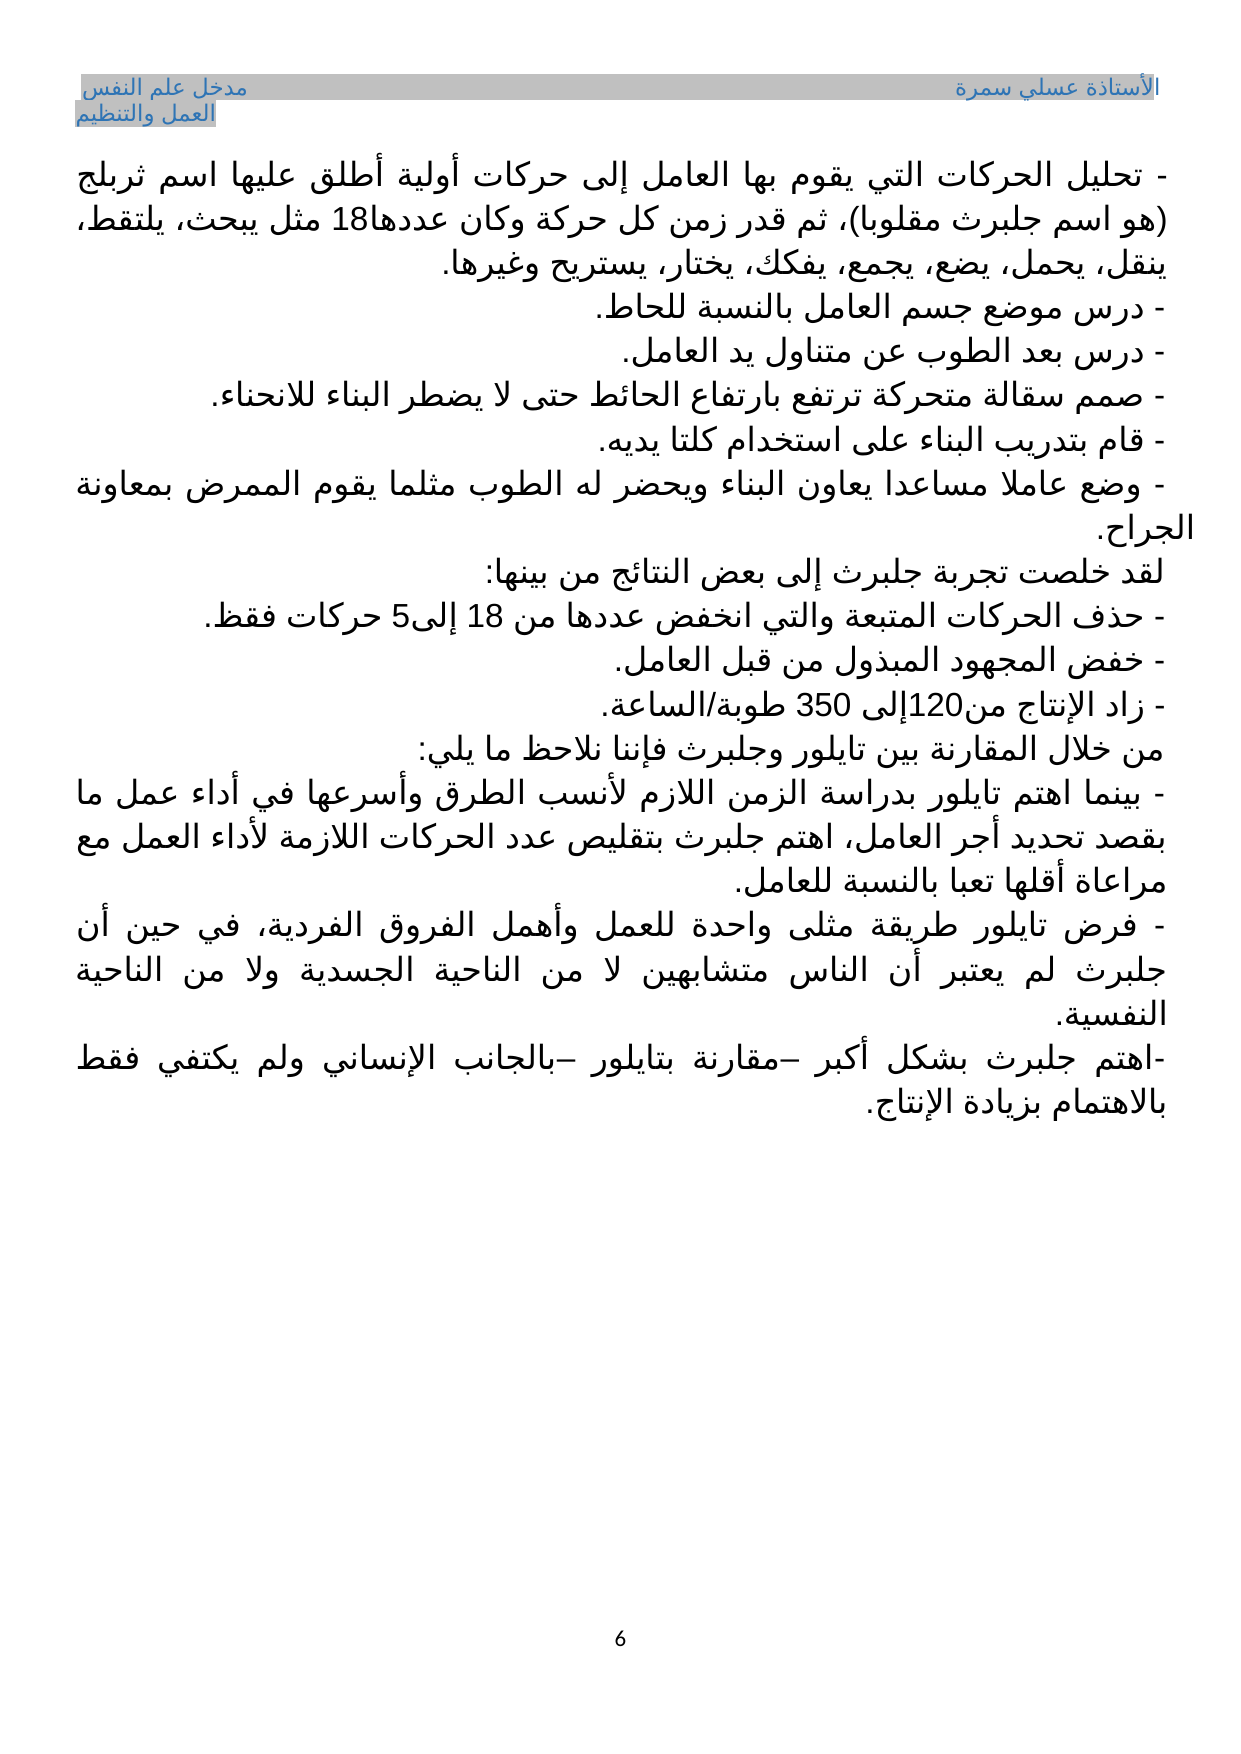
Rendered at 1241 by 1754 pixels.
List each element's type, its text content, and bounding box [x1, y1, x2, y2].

list - وضع عاملا مساعدا يعاون البناء ويحضر له الطوب مثلما يقوم الممرض بمعاونة الجراح. [75, 464, 1195, 546]
list من خلال المقارنة بين تايلور وجلبرث فإننا نلاحظ ما يلي: [75, 729, 1195, 767]
list - حذف الحركات المتبعة والتي انخفض عددها من 18 إلى5 حركات فقظ. [75, 596, 1195, 635]
list - قام بتدريب البناء على استخدام كلتا يديه. [75, 419, 1195, 458]
list لقد خلصت تجربة جلبرث إلى بعض النتائج من بينها: [75, 552, 1168, 591]
list - درس بعد الطوب عن متناول يد العامل. [75, 331, 1195, 370]
list -اهتم جلبرث بشكل أكبر –مقارنة بتايلور –بالجانب الإنساني ولم يكتفي فقط بالاهتمام بزيادة الإنتاج. [75, 1038, 1168, 1121]
list - فرض تايلور طريقة مثلى واحدة للعمل وأهمل الفروق الفردية، في حين أن جلبرث لم يعتبر أن الناس متشابهين لا من الناحية الجسدية ولا من الناحية النفسية. [75, 905, 1168, 1032]
list - درس موضع جسم العامل بالنسبة للحاط. [75, 287, 1195, 326]
list - تحليل الحركات التي يقوم بها العامل إلى حركات أولية أطلق عليها اسم ثربلج (هو اسم جلبرث مقلوبا)، ثم قدر زمن كل حركة وكان عددها18 مثل يبحث، يلتقط، ينقل، يحمل، يضع، يجمع، يفكك، يختار، يستريح وغيرها. [75, 154, 1168, 281]
list - خفض المجهود المبذول من قبل العامل. [75, 640, 1195, 679]
list - زاد الإنتاج من120إلى 350 طوبة/الساعة. [75, 684, 1195, 723]
list - صمم سقالة متحركة ترتفع بارتفاع الحائط حتى لا يضطر البناء للانحناء. [75, 375, 1195, 414]
list - بينما اهتم تايلور بدراسة الزمن اللازم لأنسب الطرق وأسرعها في أداء عمل ما بقصد تحديد أجر العامل، اهتم جلبرث بتقليص عدد الحركات اللازمة لأداء العمل مع مراعاة أقلها تعبا بالنسبة للعامل. [75, 773, 1168, 900]
